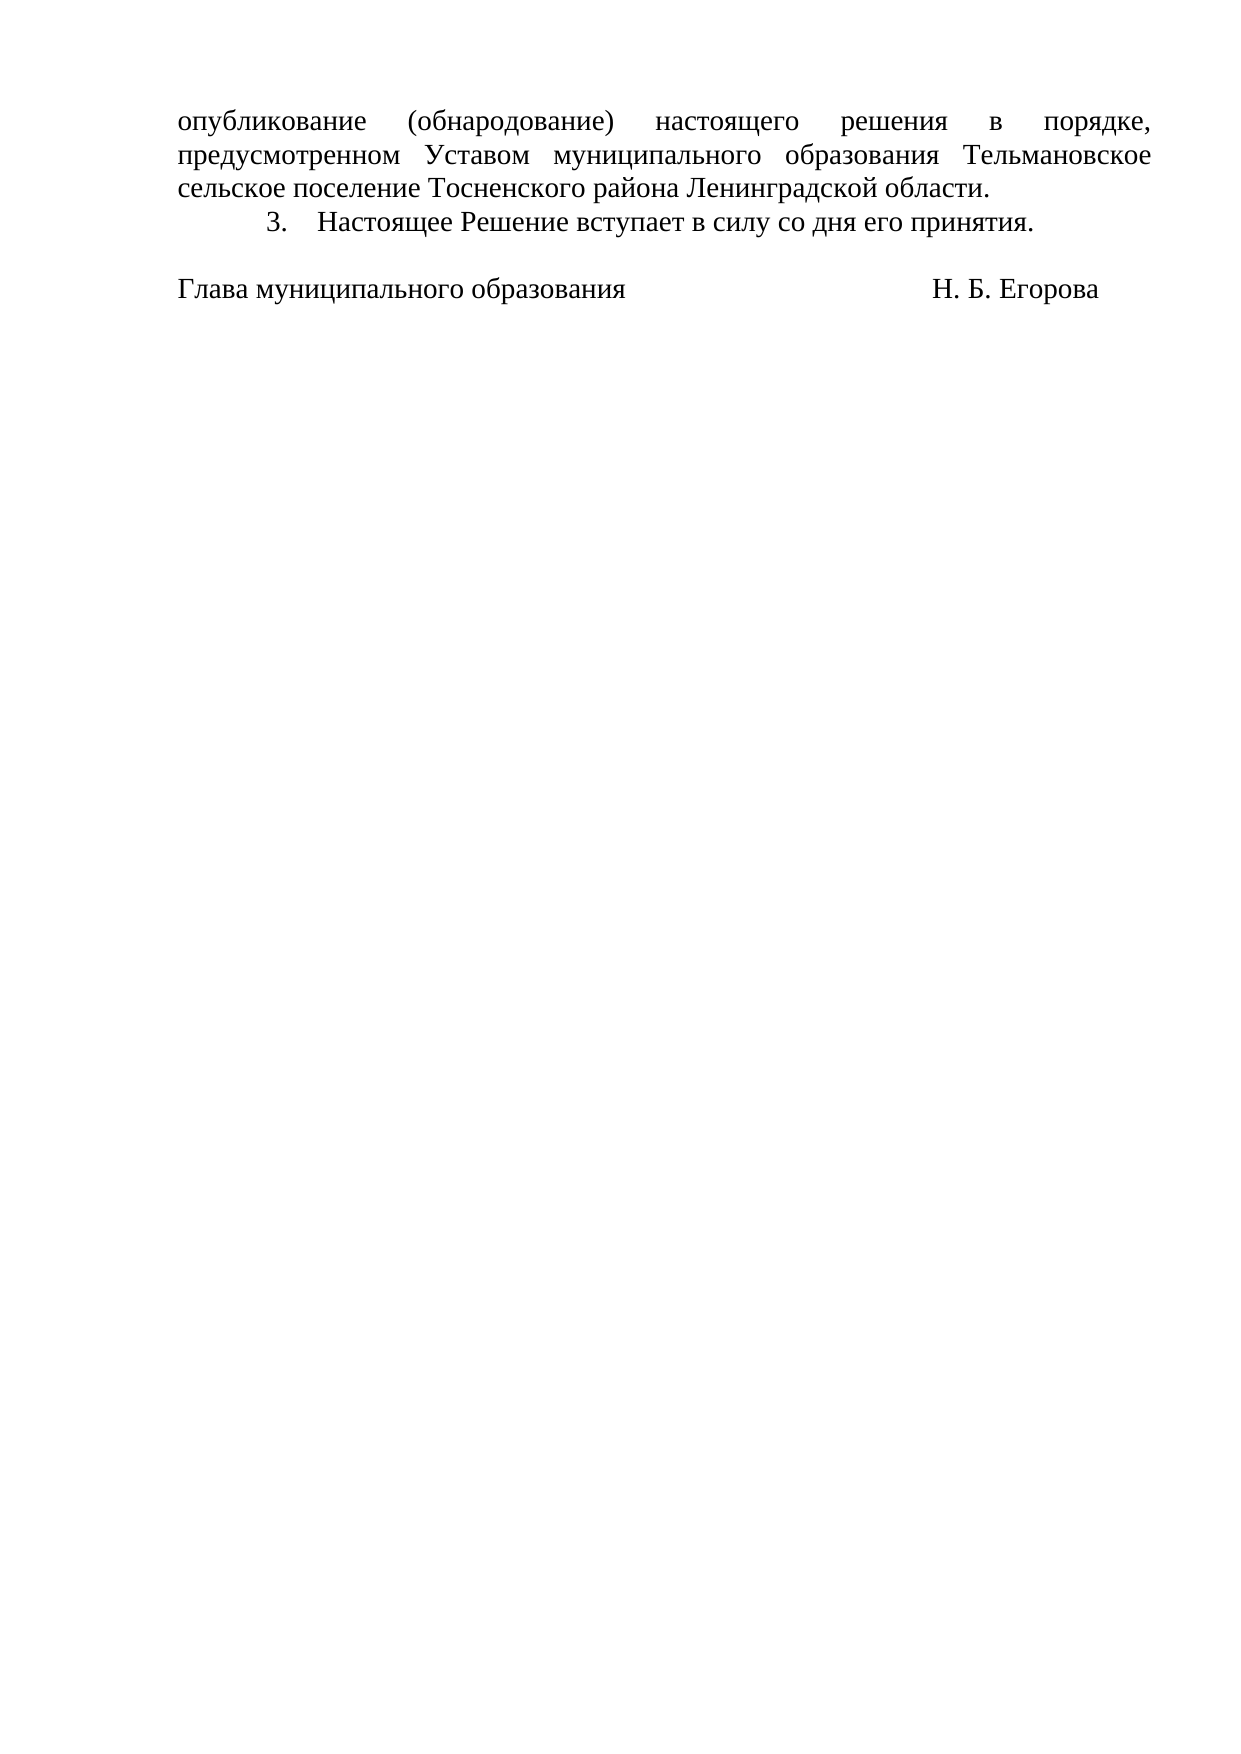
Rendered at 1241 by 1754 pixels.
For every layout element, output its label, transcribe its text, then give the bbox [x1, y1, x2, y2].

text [177, 103, 1152, 204]
text Глава муниципального образования Н. Б. Егорова [177, 271, 1152, 305]
text 3. Настоящее Решение вступает в силу со дня его принятия. [177, 204, 1152, 238]
